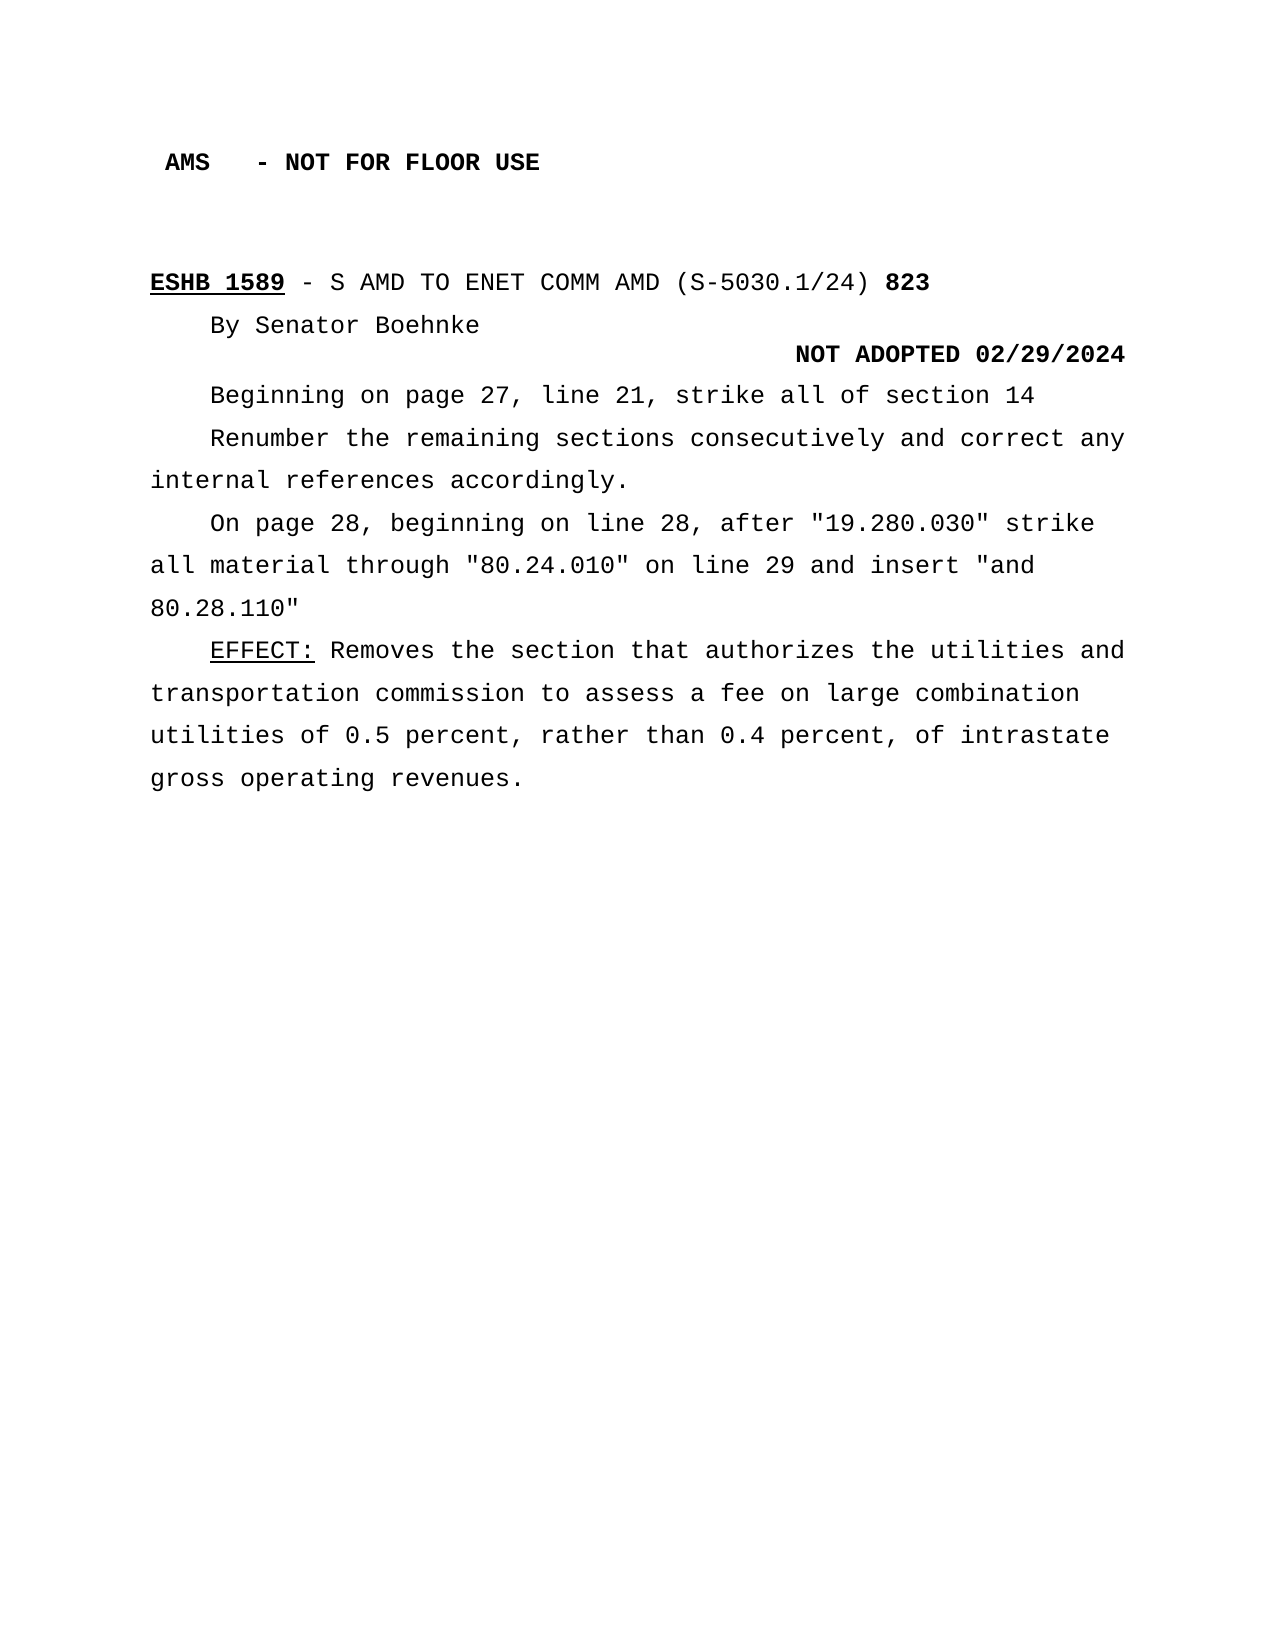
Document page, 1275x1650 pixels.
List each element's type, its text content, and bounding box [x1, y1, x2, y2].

text Renumber the remaining sections consecutively and correct any internal references accordingly. [150, 412, 1125, 497]
text By Senator Boehnke [150, 299, 1125, 342]
text Beginning on page 27, line 21, strike all of section 14 [150, 370, 1125, 412]
text NOT ADOPTED 02/29/2024 [150, 342, 1125, 370]
text EFFECT: Removes the section that authorizes the utilities and transportation commission to assess a fee on large combination utilities of 0.5 percent, rather than 0.4 percent, of intrastate gross operating revenues. [150, 625, 1125, 795]
text On page 28, beginning on line 28, after "19.280.030" strike all material through "80.24.010" on line 29 and insert "and 80.28.110" [150, 497, 1125, 625]
text AMS - NOT FOR FLOOR USE [150, 150, 1125, 178]
text ESHB 1589 - S AMD TO ENET COMM AMD (S-5030.1/24) 823 [150, 257, 1125, 299]
